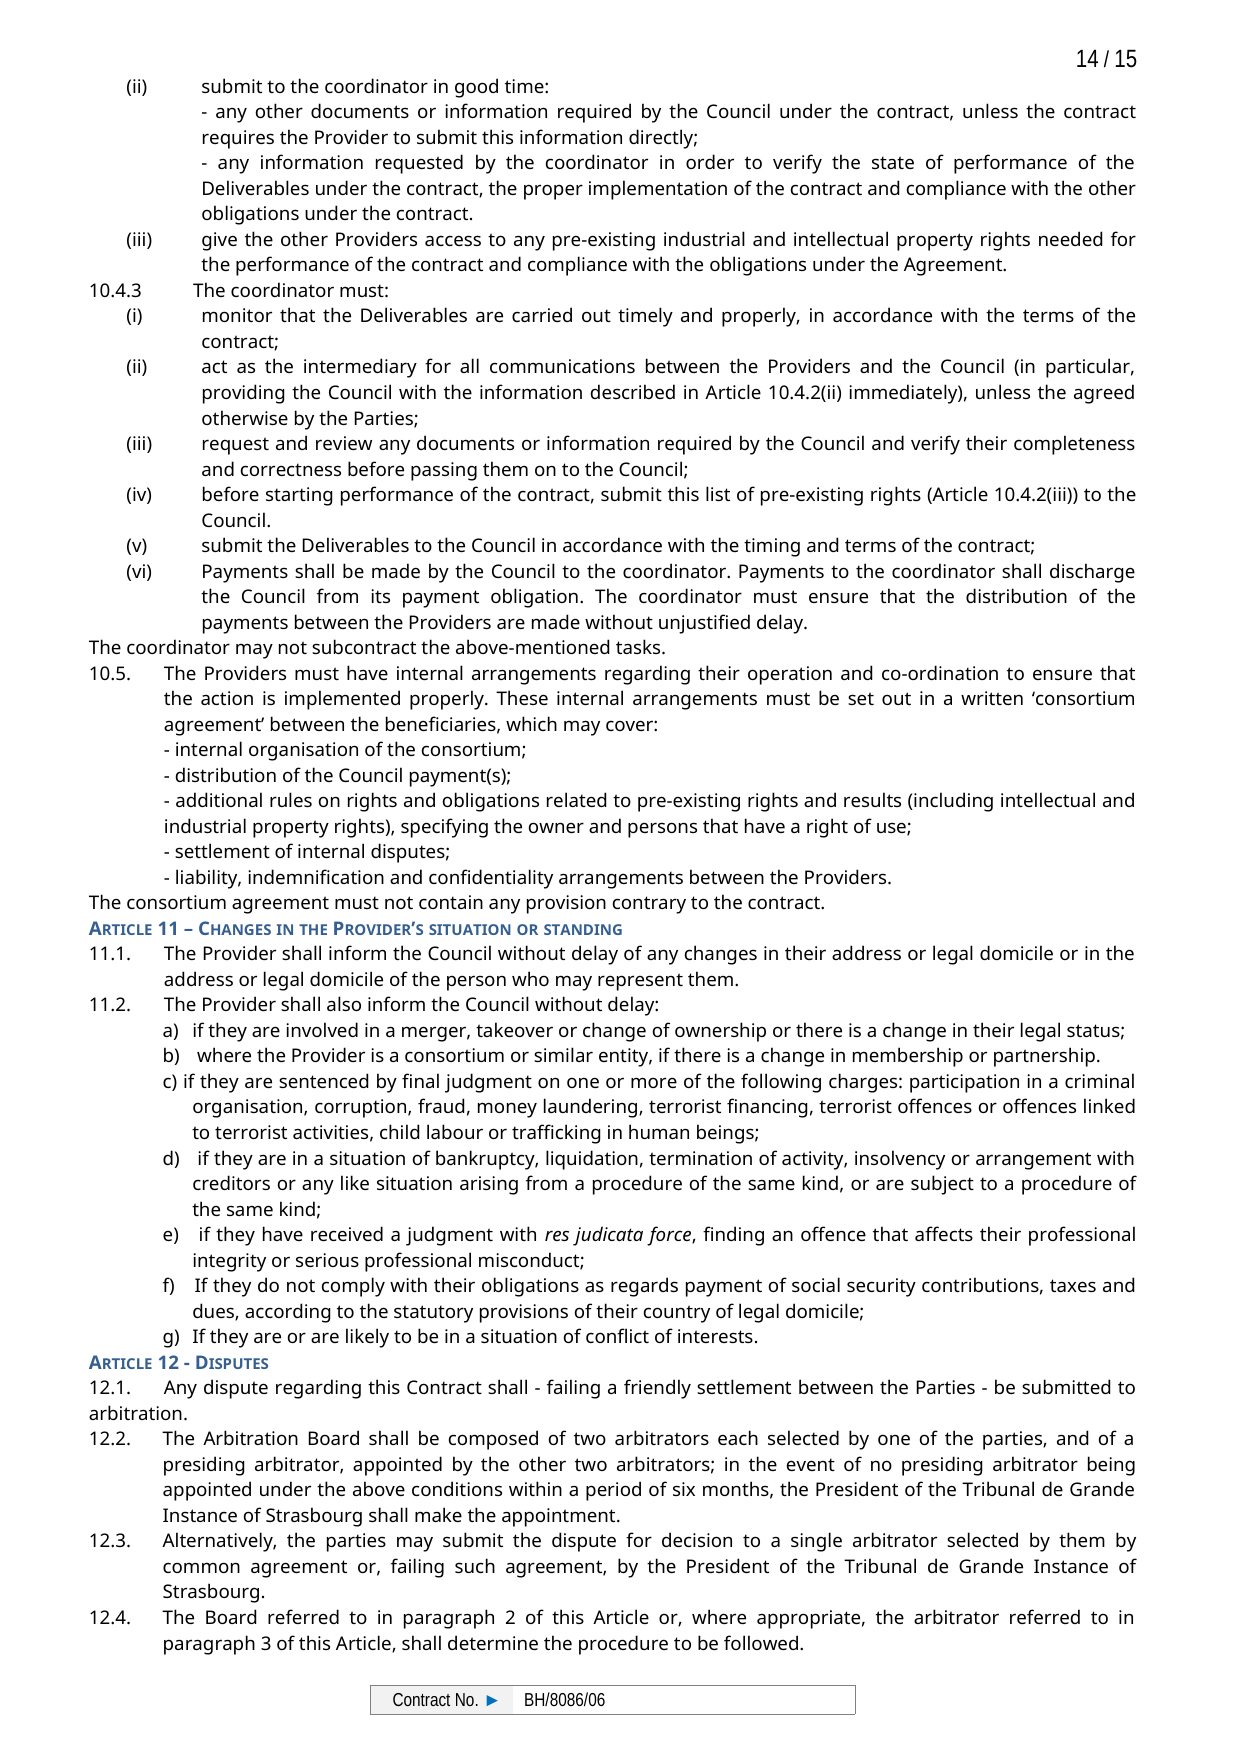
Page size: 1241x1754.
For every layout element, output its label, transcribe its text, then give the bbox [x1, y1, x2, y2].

list if they are in a situation of bankruptcy, liquidation, termination of activity, insolvency or arrangement with creditors or any like situation arising from a procedure of the same kind, or are subject to a procedure of the same kind; [162, 1145, 1137, 1221]
text 12.1. Any dispute regarding this Contract shall - failing a friendly settlement between the Parties - be submitted to arbitration. [89, 1374, 1137, 1426]
list if they have received a judgment with res judicata force, finding an offence that affects their professional integrity or serious professional misconduct; [162, 1221, 1137, 1272]
list if they are involved in a merger, takeover or change of ownership or there is a change in their legal status; [162, 1017, 1137, 1043]
list Payments shall be made by the Council to the coordinator. Payments to the coordinator shall discharge the Council from its payment obligation. The coordinator must ensure that the distribution of the payments between the Providers are made without unjustified delay. [126, 558, 1137, 634]
text Article 11 – Changes in the Provider’s situation or standing [89, 915, 1137, 941]
list if they are sentenced by final judgment on one or more of the following charges: participation in a criminal organisation, corruption, fraud, money laundering, terrorist financing, terrorist offences or offences linked to terrorist activities, child labour or trafficking in human beings; [162, 1068, 1137, 1145]
text Article 12 - Disputes [89, 1349, 1137, 1374]
text 12.3. Alternatively, the parties may submit the dispute for decision to a single arbitrator selected by them by common agreement or, failing such agreement, by the President of the Tribunal de Grande Instance of Strasbourg. [89, 1528, 1137, 1604]
text 11.1. The Provider shall inform the Council without delay of any changes in their address or legal domicile or in the address or legal domicile of the person who may represent them. [89, 941, 1137, 992]
list where the Provider is a consortium or similar entity, if there is a change in membership or partnership. [162, 1043, 1137, 1068]
list If they do not comply with their obligations as regards payment of social security contributions, taxes and dues, according to the statutory provisions of their country of legal domicile; [162, 1272, 1137, 1323]
list The Providers must have internal arrangements regarding their operation and co-ordination to ensure that the action is implemented properly. These internal arrangements must be set out in a written ‘consortium agreement’ between the beneficiaries, which may cover: - internal organisation of the consortium; - distribution of the Council payment(s); - additional rules on rights and obligations related to pre-existing rights and results (including intellectual and industrial property rights), specifying the owner and persons that have a right of use; - settlement of internal disputes; - liability, indemnification and confidentiality arrangements between the Providers. [89, 660, 1137, 890]
text 12.2. The Arbitration Board shall be composed of two arbitrators each selected by one of the parties, and of a presiding arbitrator, appointed by the other two arbitrators; in the event of no presiding arbitrator being appointed under the above conditions within a period of six months, the President of the Tribunal de Grande Instance of Strasbourg shall make the appointment. [89, 1426, 1137, 1528]
list submit the Deliverables to the Council in accordance with the timing and terms of the contract; [126, 532, 1137, 558]
list monitor that the Deliverables are carried out timely and properly, in accordance with the terms of the contract; [126, 303, 1137, 354]
text 12.4. The Board referred to in paragraph 2 of this Article or, where appropriate, the arbitrator referred to in paragraph 3 of this Article, shall determine the procedure to be followed. [89, 1604, 1137, 1655]
text The consortium agreement must not contain any provision contrary to the contract. [89, 890, 1137, 915]
list give the other Providers access to any pre-existing industrial and intellectual property rights needed for the performance of the contract and compliance with the obligations under the Agreement. [126, 226, 1137, 277]
list The Provider shall also inform the Council without delay: [89, 992, 1137, 1017]
list If they are or are likely to be in a situation of conflict of interests. [162, 1323, 1137, 1349]
list act as the intermediary for all communications between the Providers and the Council (in particular, providing the Council with the information described in Article 10.4.2(ii) immediately), unless the agreed otherwise by the Parties; [126, 354, 1137, 430]
list before starting performance of the contract, submit this list of pre-existing rights (Article 10.4.2(iii)) to the Council. [126, 481, 1137, 532]
list submit to the coordinator in good time: - any other documents or information required by the Council under the contract, unless the contract requires the Provider to submit this information directly; - any information requested by the coordinator in order to verify the state of performance of the Deliverables under the contract, the proper implementation of the contract and compliance with the other obligations under the contract. [126, 73, 1137, 226]
list request and review any documents or information required by the Council and verify their completeness and correctness before passing them on to the Council; [126, 430, 1137, 481]
list The coordinator must: [89, 277, 1137, 303]
text The coordinator may not subcontract the above-mentioned tasks. [89, 634, 1137, 660]
